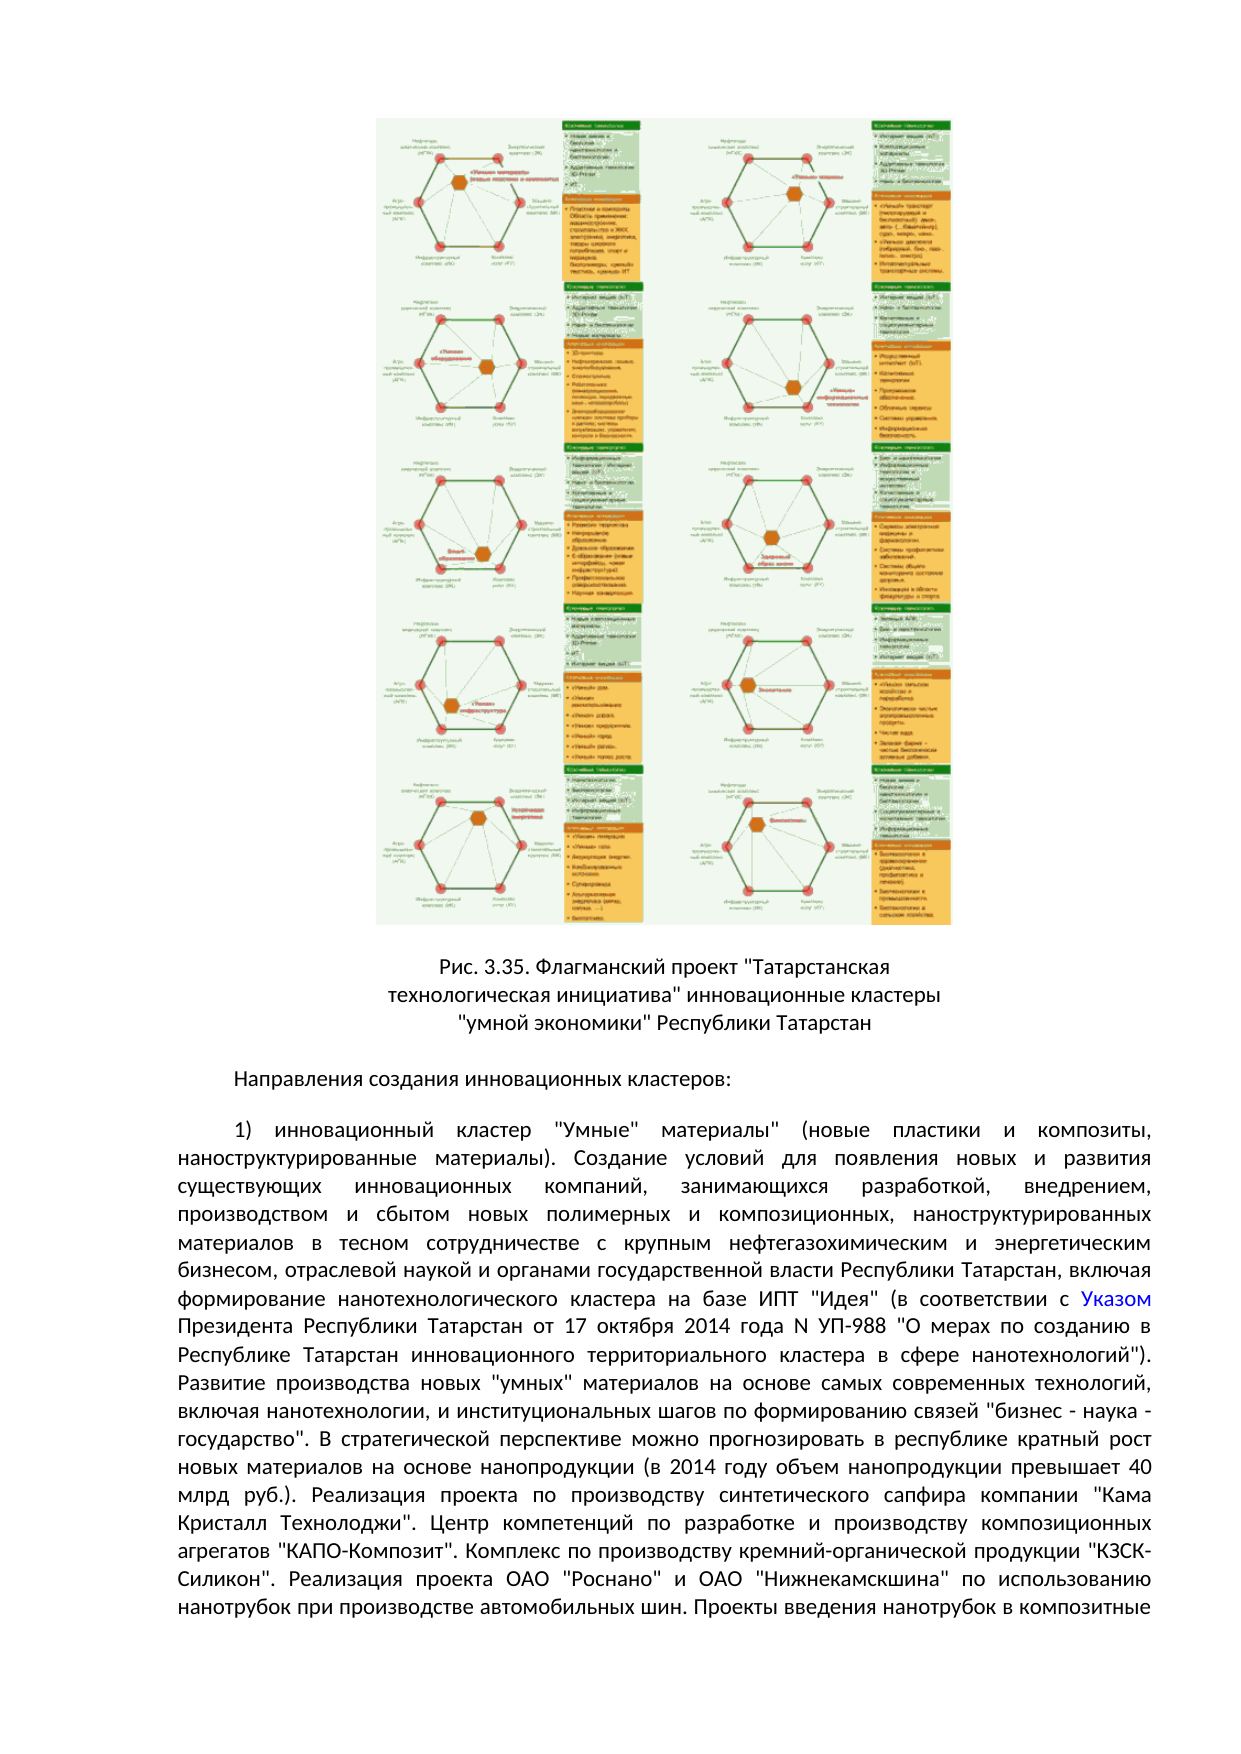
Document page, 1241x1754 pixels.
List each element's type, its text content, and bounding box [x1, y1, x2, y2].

picture [376, 118, 953, 925]
text Направления создания инновационных кластеров: [177, 1064, 1152, 1093]
text технологическая инициатива" инновационные кластеры [177, 981, 1152, 1008]
text "умной экономики" Республики Татарстан [177, 1008, 1152, 1037]
text Рис. 3.35. Флагманский проект "Татарстанская [177, 952, 1152, 981]
